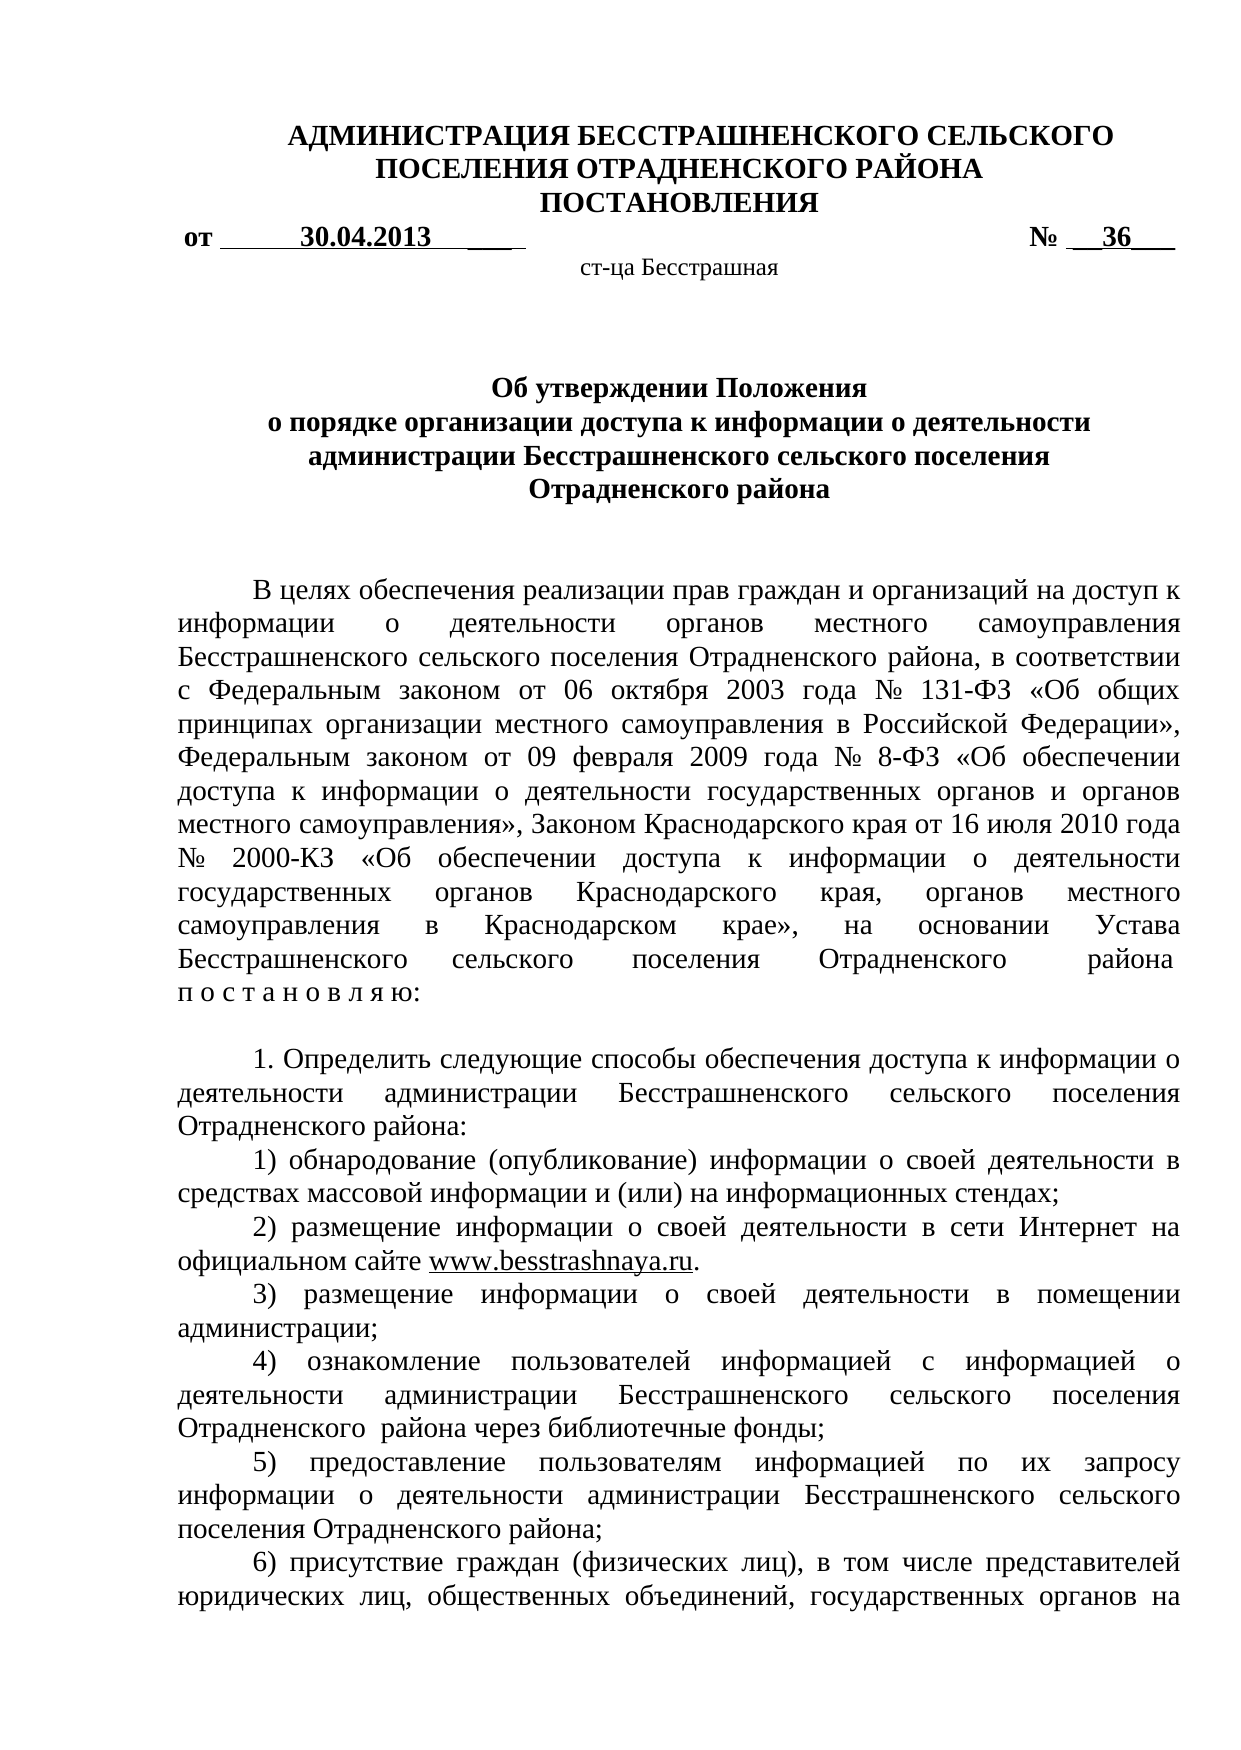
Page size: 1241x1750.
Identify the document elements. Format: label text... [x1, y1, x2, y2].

text ПОСТАНОВЛЕНИЯ [177, 185, 1181, 219]
text п о с т а н о в л я ю: [177, 974, 1181, 1008]
text 3) размещение информации о своей деятельности в помещении администрации; [177, 1276, 1181, 1343]
text АДМИНИСТРАЦИЯ БЕССТРАШНЕНСКОГО СЕЛЬСКОГО [177, 118, 1181, 152]
text ст-ца Бесстрашная [177, 252, 1181, 281]
text ПОСЕЛЕНИЯ ОТРАДНЕНСКОГО РАЙОНА [177, 152, 1181, 185]
text от 30.04.2013 ___ № __36___ [177, 219, 1181, 252]
text 1. Определить следующие способы обеспечения доступа к информации о деятельности администрации Бесстрашненского сельского поселения Отрадненского района: [177, 1041, 1181, 1142]
text 5) предоставление пользователям информацией по их запросу информации о деятельности администрации Бесстрашненского сельского поселения Отрадненского района; [177, 1444, 1181, 1544]
text 4) ознакомление пользователей информацией с информацией о деятельности администрации Бесстрашненского сельского поселения Отрадненского района через библиотечные фонды; [177, 1343, 1181, 1444]
text 2) размещение информации о своей деятельности в сети Интернет на официальном сайте www.besstrashnaya.ru. [177, 1209, 1181, 1276]
text В целях обеспечения реализации прав граждан и организаций на доступ к информации о деятельности органов местного самоуправления Бесстрашненского сельского поселения Отрадненского района, в соответствии с Федеральным законом от 06 октября 2003 года № 131-ФЗ «Об общих принципах организации местного самоуправления в Российской Федерации», Федеральным законом от 09 февраля 2009 года № 8-ФЗ «Об обеспечении доступа к информации о деятельности государственных органов и органов местного самоуправления», Законом Краснодарского края от 16 июля 2010 года № 2000-КЗ «Об обеспечении доступа к информации о деятельности государственных органов Краснодарского края, органов местного самоуправления в Краснодарском крае», на основании Устава Бесстрашненского сельского поселения Отрадненского района [177, 572, 1181, 974]
text 1) обнародование (опубликование) информации о своей деятельности в средствах массовой информации и (или) на информационных стендах; [177, 1142, 1181, 1209]
text о порядке организации доступа к информации о деятельности администрации Бесстрашненского сельского поселения [177, 404, 1181, 471]
text Отрадненского района [177, 471, 1181, 505]
text Об утверждении Положения [177, 371, 1181, 404]
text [177, 1544, 1181, 1612]
